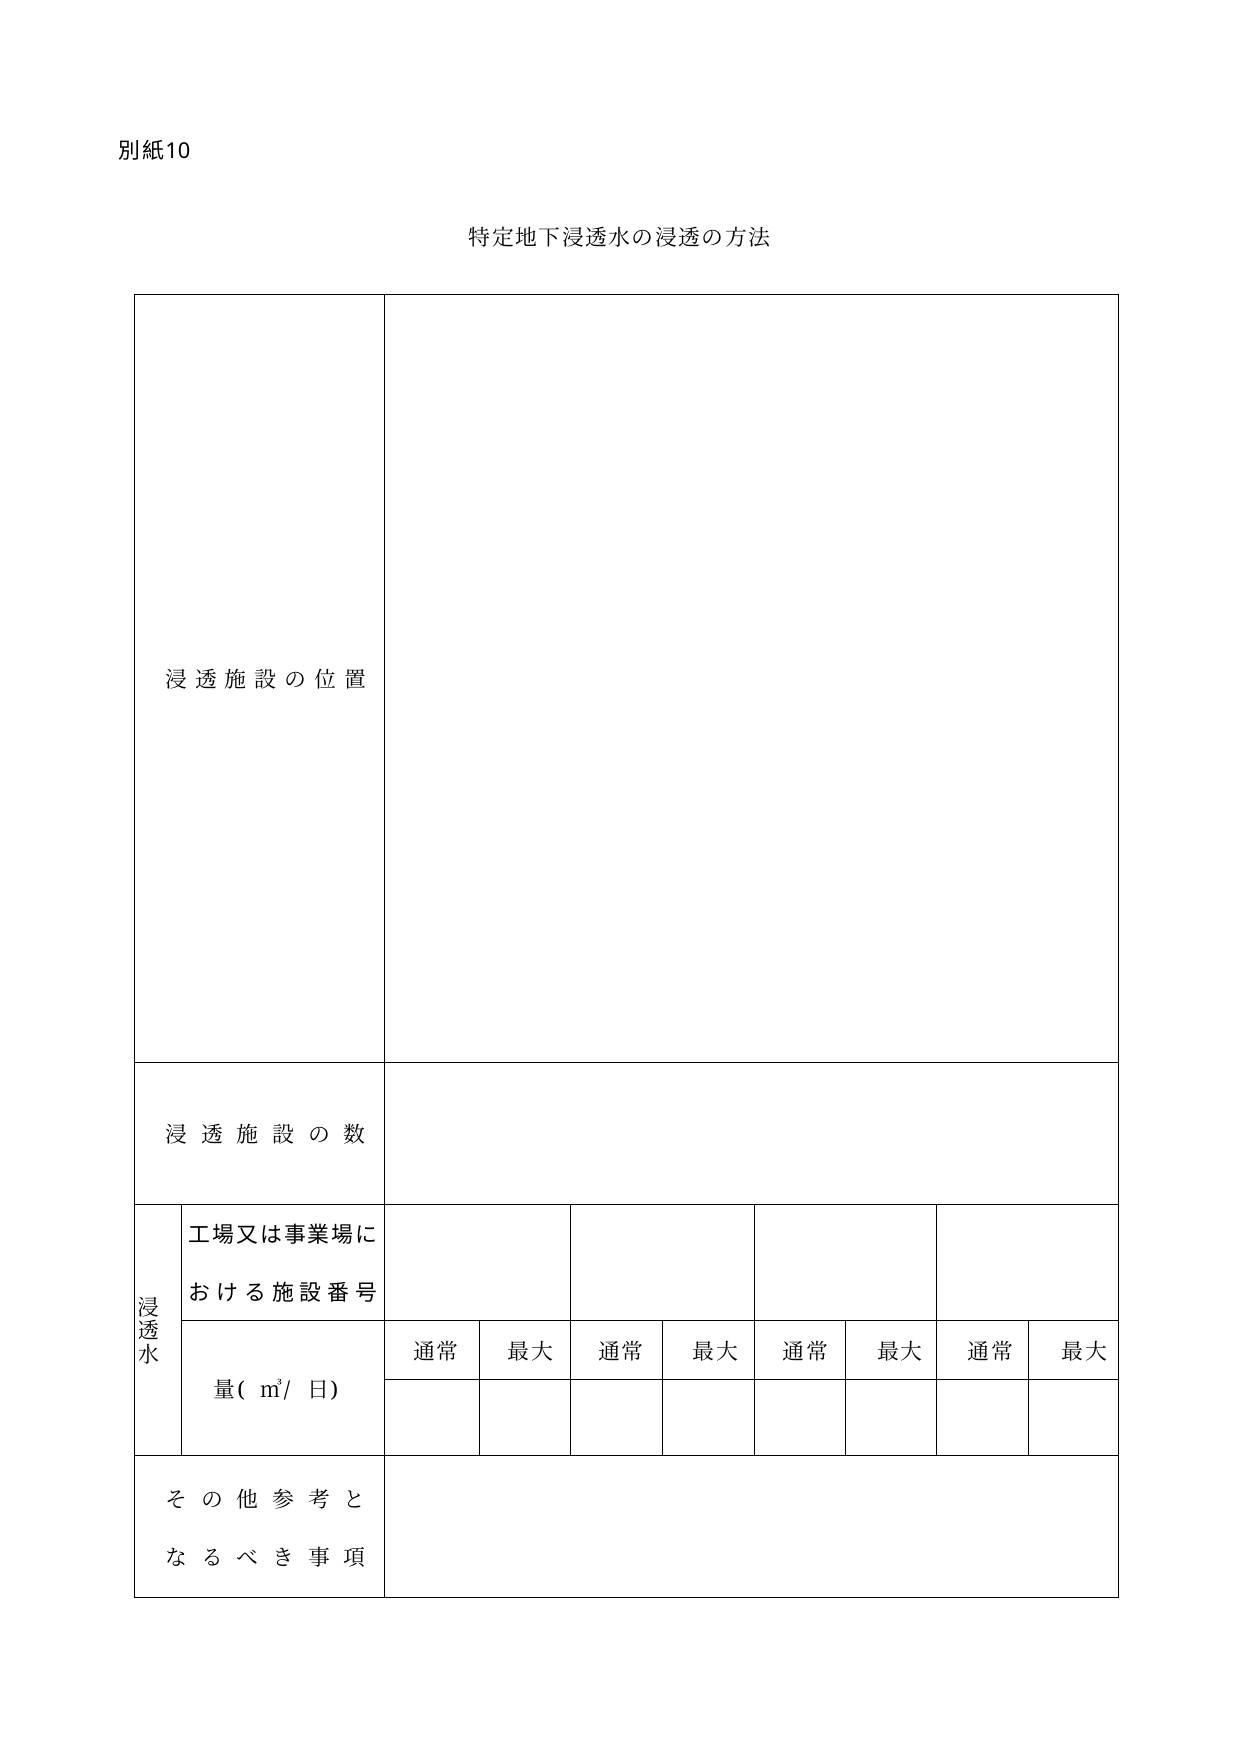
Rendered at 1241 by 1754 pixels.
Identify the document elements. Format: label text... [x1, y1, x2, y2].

table_cell [937, 1205, 1118, 1320]
table_cell [755, 1205, 936, 1320]
table_cell 通常 [385, 1321, 479, 1379]
text 特定地下浸透水の浸透の方法 [118, 207, 1122, 265]
table_cell 通常 [755, 1321, 845, 1379]
subtitle 別紙10 [118, 121, 1122, 178]
table_header [385, 295, 1118, 1062]
table_cell [385, 1205, 570, 1320]
table_cell 工場又は事業場における施設番号 [182, 1205, 384, 1320]
table_cell その他参考と なるべき事項 [135, 1456, 384, 1597]
table_cell 量(㎥/日) [182, 1321, 384, 1455]
table_header 浸透施設の位置 [135, 295, 384, 1062]
table_cell [571, 1380, 662, 1455]
table_cell 浸透水 [135, 1205, 181, 1455]
table_cell [385, 1456, 1118, 1597]
table_cell 最大 [663, 1321, 754, 1379]
table_cell 浸透施設の数 [135, 1063, 384, 1203]
table_cell 通常 [937, 1321, 1028, 1379]
table_cell [846, 1380, 936, 1455]
table_cell 最大 [1029, 1321, 1118, 1379]
table_cell [571, 1205, 754, 1320]
table_cell [385, 1063, 1118, 1203]
table_cell 最大 [480, 1321, 570, 1379]
table_cell [480, 1380, 570, 1455]
table_cell [755, 1380, 845, 1455]
table_cell [663, 1380, 754, 1455]
table_cell 最大 [846, 1321, 936, 1379]
table_cell [1029, 1380, 1118, 1455]
table_cell [937, 1380, 1028, 1455]
table_cell 通常 [571, 1321, 662, 1379]
table_cell [385, 1380, 479, 1455]
